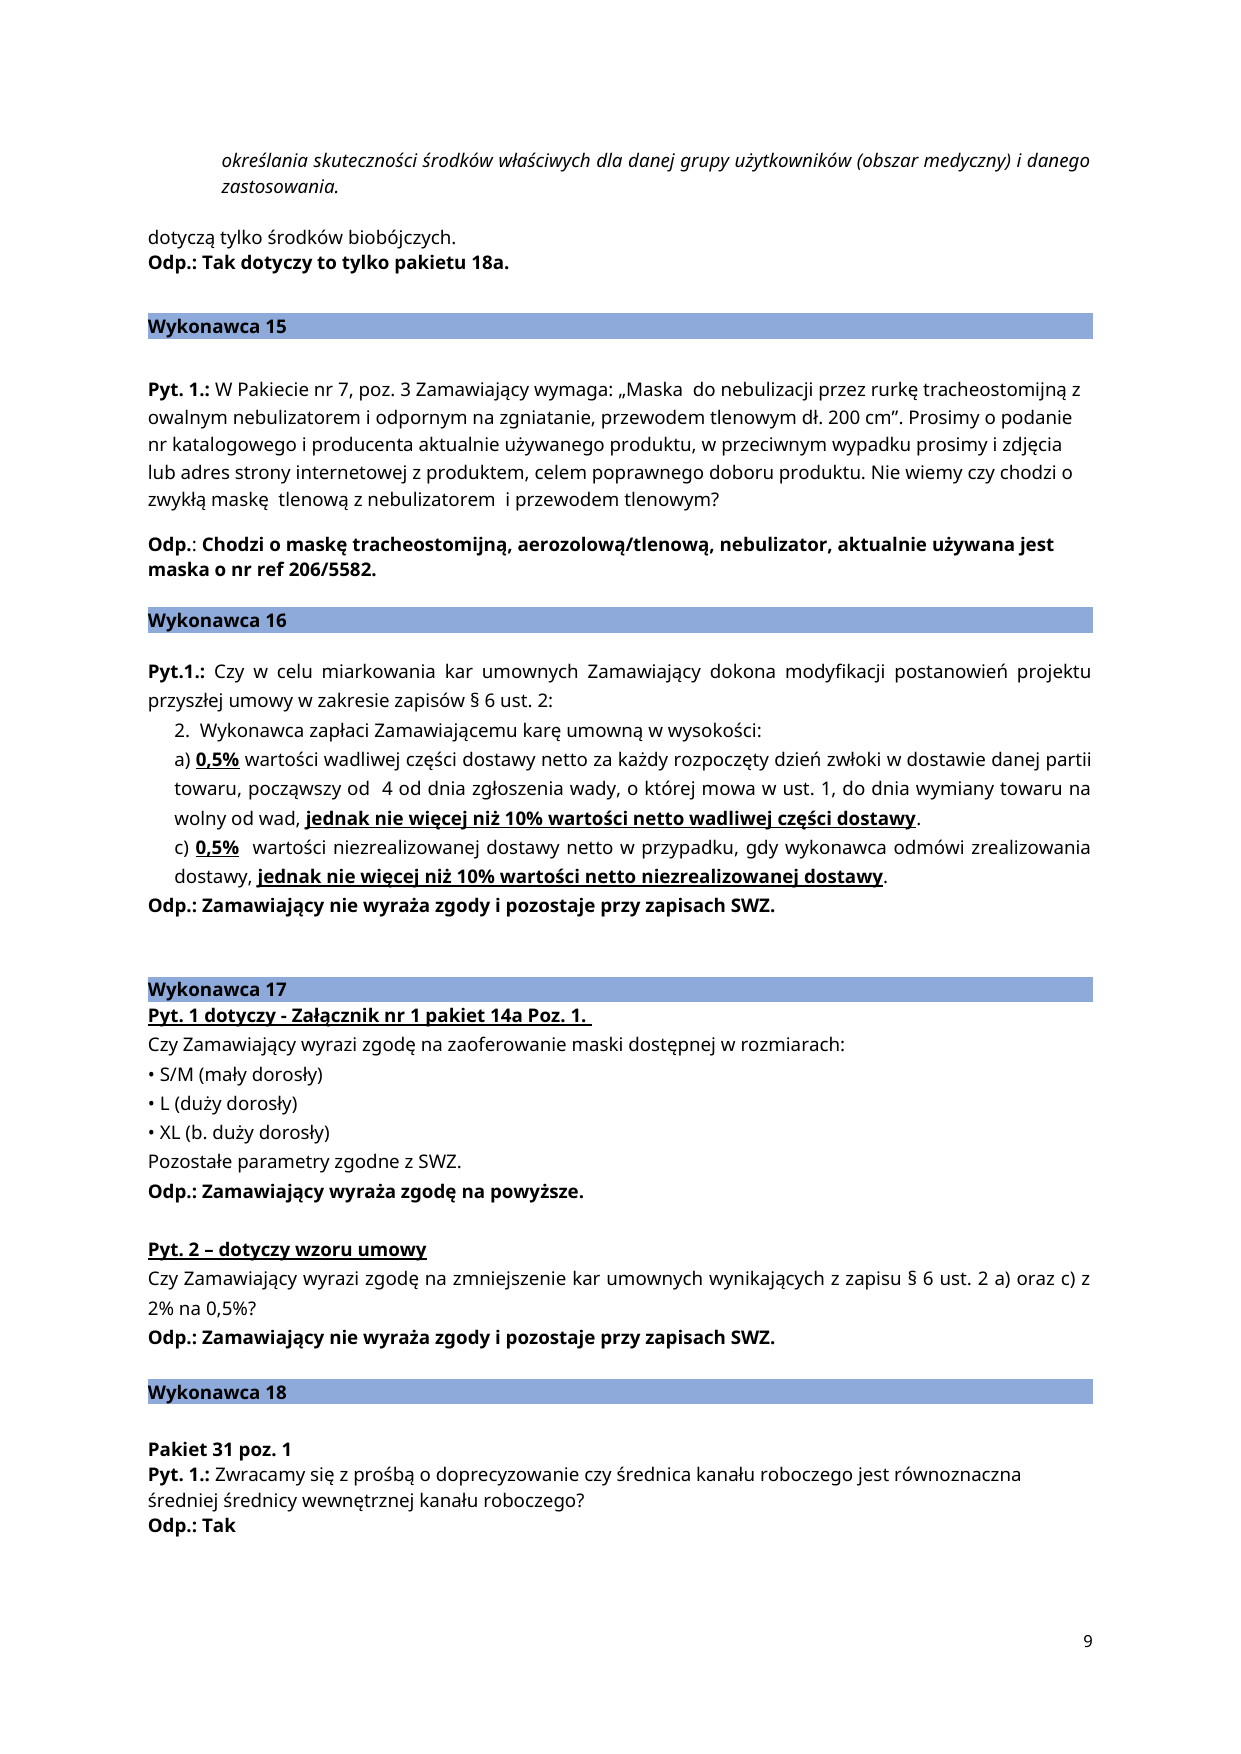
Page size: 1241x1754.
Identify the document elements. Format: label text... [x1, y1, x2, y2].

text Pakiet 31 poz. 1 [148, 1436, 1093, 1461]
text • L (duży dorosły) [148, 1090, 1093, 1116]
text Wykonawca 15 [148, 313, 1093, 339]
text Odp.: Zamawiający nie wyraża zgody i pozostaje przy zapisach SWZ. [148, 1324, 1093, 1350]
text 2. Wykonawca zapłaci Zamawiającemu karę umowną w wysokości: [174, 717, 1093, 743]
text Odp.: Tak dotyczy to tylko pakietu 18a. [148, 250, 1093, 275]
text Wykonawca 16 [148, 607, 1093, 633]
text Pyt. 1.: Zwracamy się z prośbą o doprecyzowanie czy średnica kanału roboczego jest równoznaczna średniej średnicy wewnętrznej kanału roboczego? [148, 1461, 1093, 1512]
text Wykonawca 17 [148, 977, 1093, 1002]
text Pozostałe parametry zgodne z SWZ. [148, 1149, 1093, 1174]
text Wykonawca 18 [148, 1379, 1093, 1404]
text a) 0,5% wartości wadliwej części dostawy netto za każdy rozpoczęty dzień zwłoki w dostawie danej partii towaru, począwszy od 4 od dnia zgłoszenia wady, o której mowa w ust. 1, do dnia wymiany towaru na wolny od wad, jednak nie więcej niż 10% wartości netto wadliwej części dostawy. [174, 746, 1093, 830]
text Pyt. 2 – dotyczy wzoru umowy [148, 1236, 1093, 1262]
text Czy Zamawiający wyrazi zgodę na zmniejszenie kar umownych wynikających z zapisu § 6 ust. 2 a) oraz c) z 2% na 0,5%? [148, 1266, 1093, 1321]
text Odp.: Chodzi o maskę tracheostomijną, aerozolową/tlenową, nebulizator, aktualnie używana jest maska o nr ref 206/5582. [148, 531, 1093, 582]
text Odp.: Zamawiający nie wyraża zgody i pozostaje przy zapisach SWZ. [148, 893, 1093, 918]
text określania skuteczności środków właściwych dla danej grupy użytkowników (obszar medyczny) i danego zastosowania. [221, 148, 1093, 199]
text Pyt. 1.: W Pakiecie nr 7, poz. 3 Zamawiający wymaga: „Maska do nebulizacji przez rurkę tracheostomijną z owalnym nebulizatorem i odpornym na zgniatanie, przewodem tlenowym dł. 200 cm”. Prosimy o podanie nr katalogowego i producenta aktualnie używanego produktu, w przeciwnym wypadku prosimy i zdjęcia lub adres strony internetowej z produktem, celem poprawnego doboru produktu. Nie wiemy czy chodzi o zwykłą maskę tlenową z nebulizatorem i przewodem tlenowym? [148, 377, 1093, 512]
text Czy Zamawiający wyrazi zgodę na zaoferowanie maski dostępnej w rozmiarach: [148, 1032, 1093, 1057]
text Pyt. 1 dotyczy - Załącznik nr 1 pakiet 14a Poz. 1. [148, 1002, 1093, 1028]
text Odp.: Tak [148, 1512, 1093, 1538]
text Pyt.1.: Czy w celu miarkowania kar umownych Zamawiający dokona modyfikacji postanowień projektu przyszłej umowy w zakresie zapisów § 6 ust. 2: [148, 658, 1093, 713]
text c) 0,5% wartości niezrealizowanej dostawy netto w przypadku, gdy wykonawca odmówi zrealizowania dostawy, jednak nie więcej niż 10% wartości netto niezrealizowanej dostawy. [174, 834, 1093, 889]
text • S/M (mały dorosły) [148, 1061, 1093, 1086]
text dotyczą tylko środków biobójczych. [148, 224, 1093, 250]
text Odp.: Zamawiający wyraża zgodę na powyższe. [148, 1178, 1093, 1203]
text • XL (b. duży dorosły) [148, 1119, 1093, 1145]
